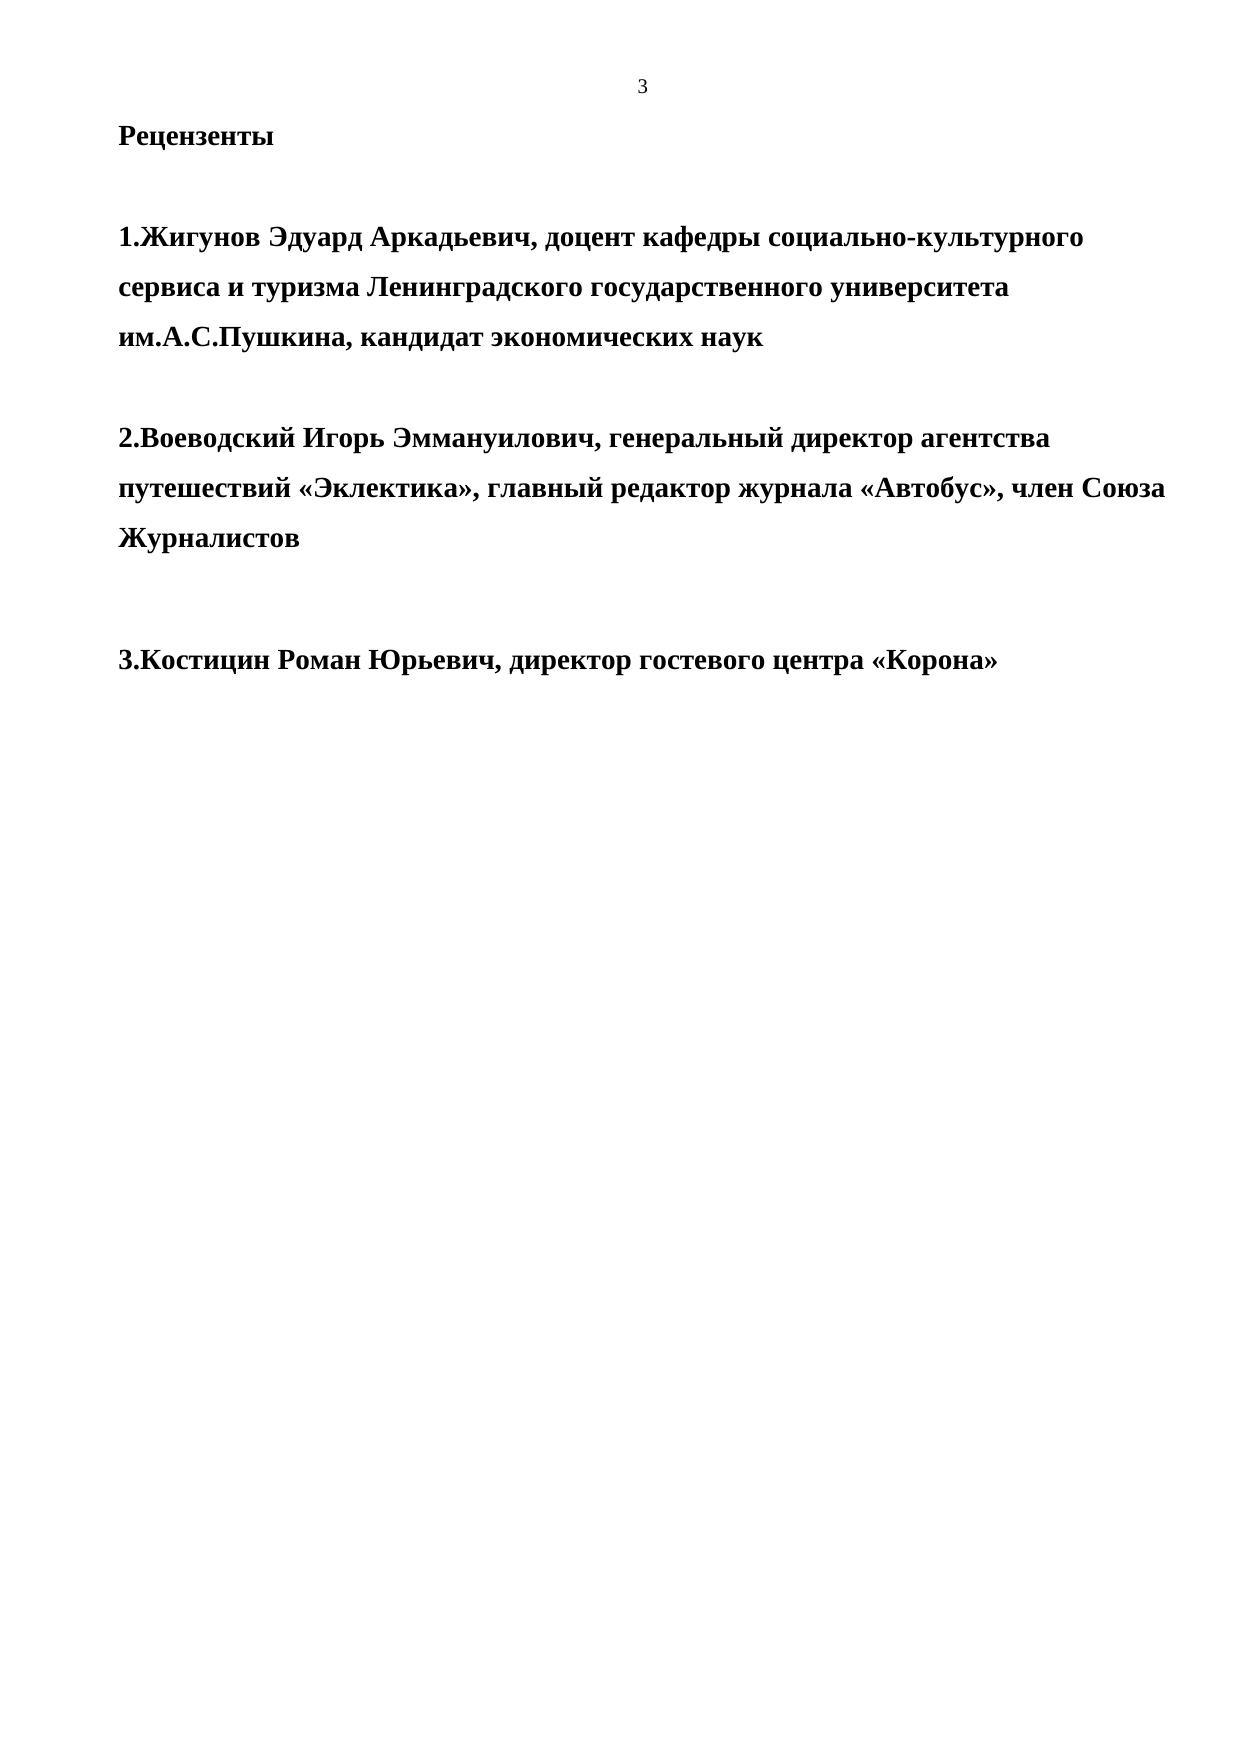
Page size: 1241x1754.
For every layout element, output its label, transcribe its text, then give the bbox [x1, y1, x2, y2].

text Рецензенты [118, 118, 1167, 152]
text 2.Воеводский Игорь Эммануилович, генеральный директор агентства путешествий «Эклектика», главный редактор журнала «Автобус», член Союза Журналистов [118, 420, 1167, 554]
text 3.Костицин Роман Юрьевич, директор гостевого центра «Корона» [118, 642, 1167, 676]
text 1.Жигунов Эдуард Аркадьевич, доцент кафедры социально-культурного сервиса и туризма Ленинградского государственного университета им.А.С.Пушкина, кандидат экономических наук [118, 219, 1167, 353]
